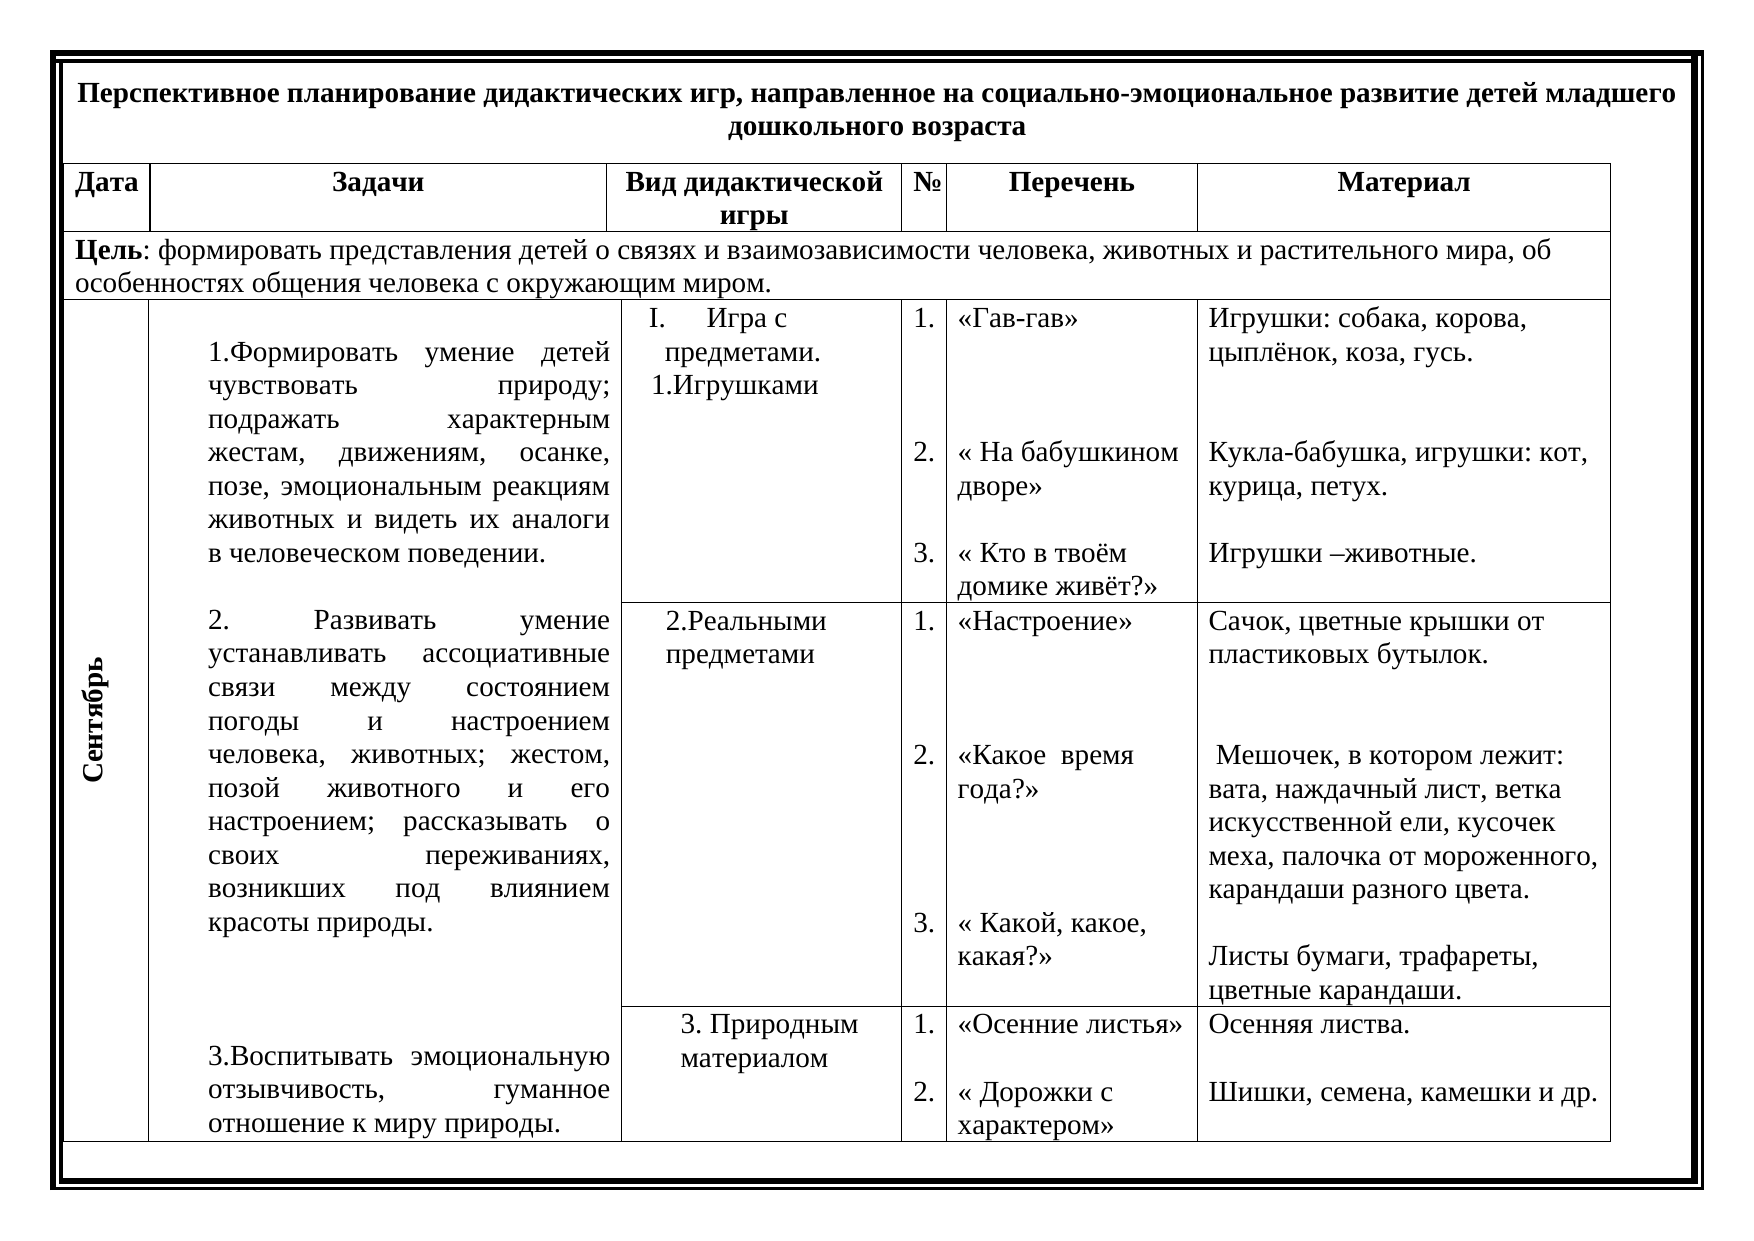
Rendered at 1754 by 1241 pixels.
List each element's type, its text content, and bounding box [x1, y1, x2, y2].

table_cell Цель: формировать представления детей о связях и взаимозависимости человека, животных и растительного мира, об особенностях общения человека с окружающим миром. [64, 232, 1610, 299]
table_header Материал [1198, 164, 1610, 231]
table_cell Игра с предметами. 1.Игрушками [622, 300, 901, 602]
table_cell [947, 1007, 1197, 1141]
table_header Задачи [151, 164, 606, 231]
table_cell «Настроение» «Какое время года?» « Какой, какое, какая?» [947, 603, 1197, 1006]
table_cell 2.Реальными предметами [622, 603, 901, 1006]
text Перспективное планирование дидактических игр, направленное на социально-эмоциональное развитие детей младшего дошкольного возраста [75, 75, 1679, 142]
table_cell 1. 2. 3. [902, 300, 946, 602]
table_cell 1. 2. 3. [902, 603, 946, 1006]
table_header Вид дидактической игры [607, 164, 901, 231]
table_header Перечень [947, 164, 1197, 231]
table_header Дата [64, 164, 149, 231]
table_cell 1. 2. 3. 4. [902, 1007, 946, 1141]
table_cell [1198, 1007, 1610, 1141]
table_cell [622, 1007, 901, 1141]
table_cell 1.Формировать умение детей чувствовать природу; подражать характерным жестам, движениям, осанке, позе, эмоциональным реакциям животных и видеть их аналоги в человеческом поведении. 2. Развивать умение устанавливать ассоциативные связи между состоянием погоды и настроением человека, животных; жестом, позой животного и его настроением; рассказывать о своих переживаниях, возникших под влиянием красоты природы. 3.Воспитывать эмоциональную отзывчивость, гуманное отношение к миру природы. [149, 300, 621, 1141]
table_header № [902, 164, 946, 231]
table_cell Игрушки: собака, корова, цыплёнок, коза, гусь. Кукла-бабушка, игрушки: кот, курица, петух. Игрушки –животные. [1198, 300, 1610, 602]
table_cell «Гав-гав» « На бабушкином дворе» « Кто в твоём домике живёт?» [947, 300, 1197, 602]
table_cell Сачок, цветные крышки от пластиковых бутылок. Мешочек, в котором лежит: вата, наждачный лист, ветка искусственной ели, кусочек меха, палочка от мороженного, карандаши разного цвета. Листы бумаги, трафареты, цветные карандаши. [1198, 603, 1610, 1006]
table_cell Сентябрь [64, 300, 148, 1141]
